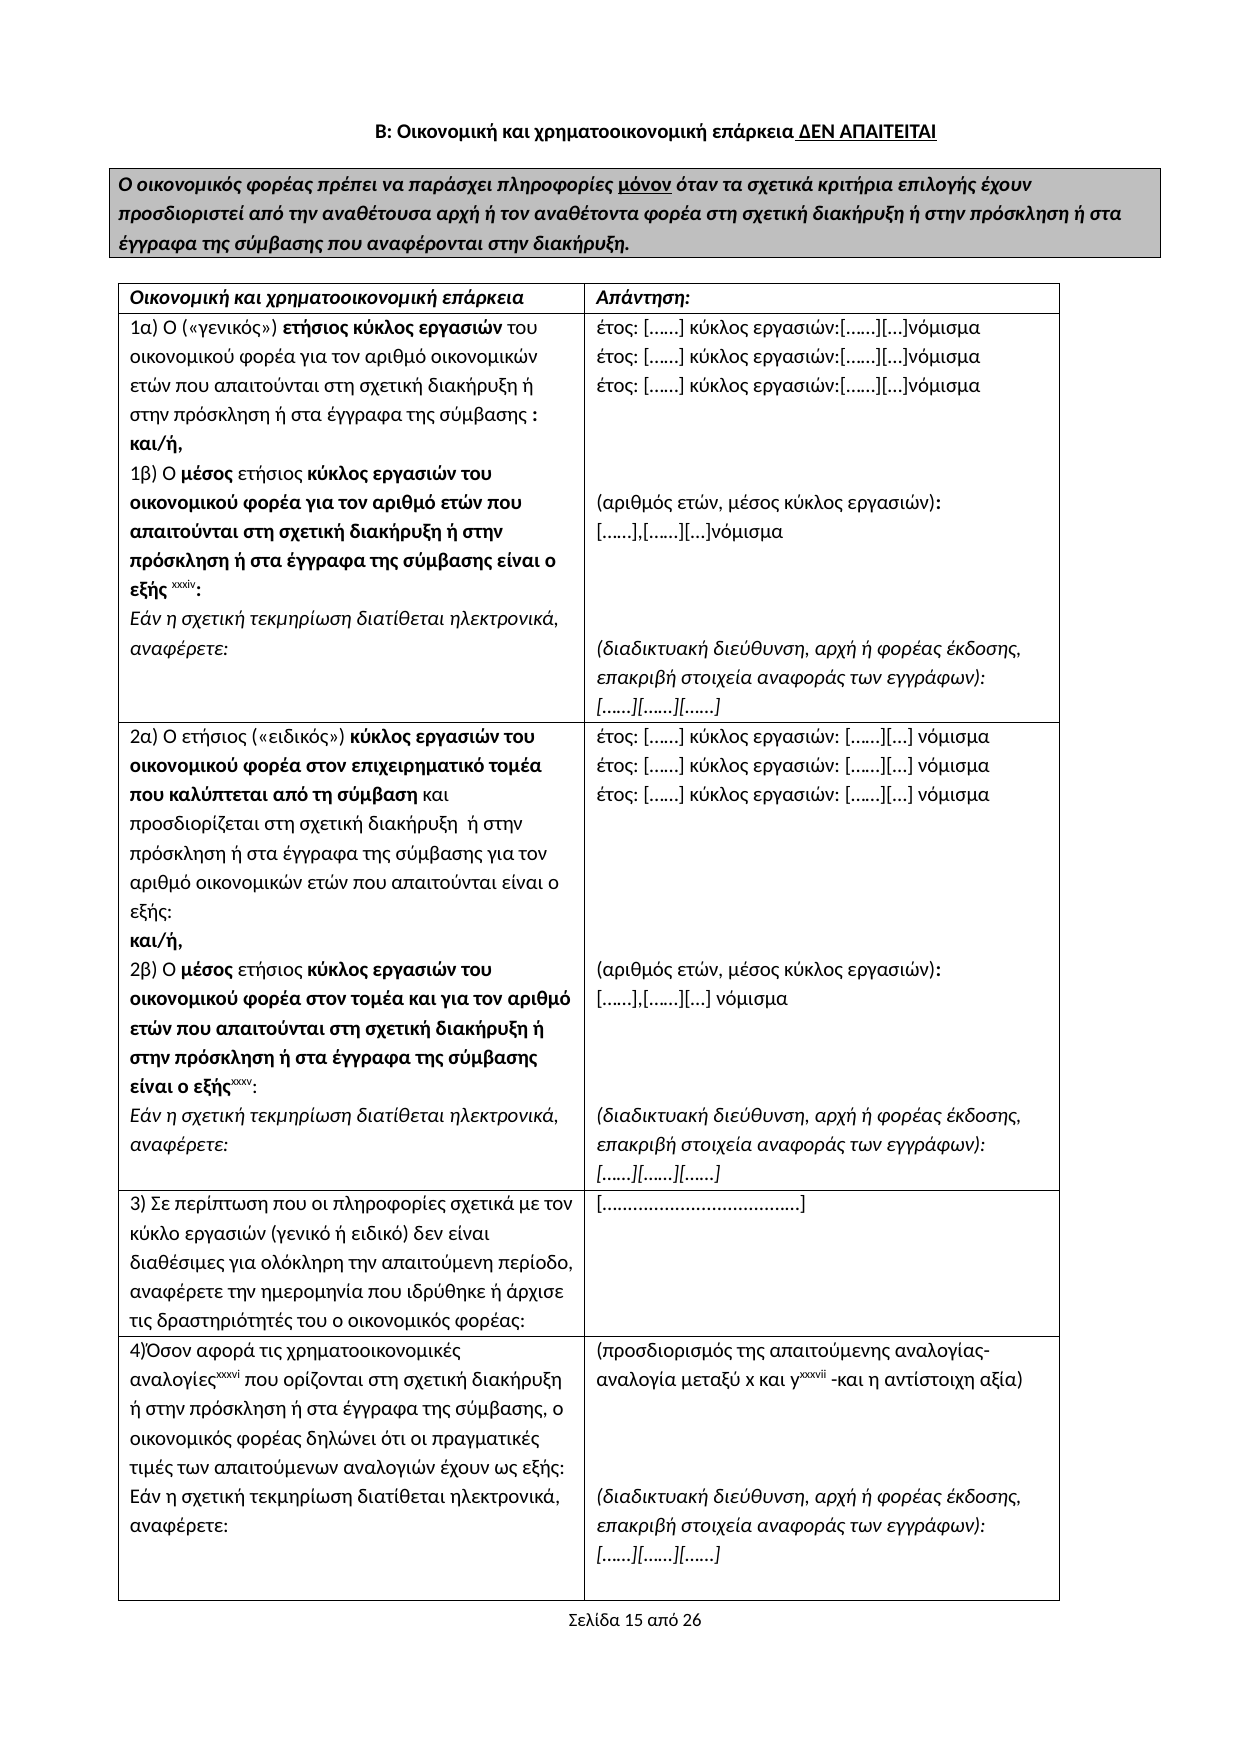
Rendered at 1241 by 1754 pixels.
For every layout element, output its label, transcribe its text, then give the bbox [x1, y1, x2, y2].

text Ο οικονομικός φορέας πρέπει να παράσχει πληροφορίες μόνον όταν τα σχετικά κριτήρια επιλογής έχουν προσδιοριστεί από την αναθέτουσα αρχή ή τον αναθέτοντα φορέα στη σχετική διακήρυξη ή στην πρόσκληση ή στα έγγραφα της σύμβασης που αναφέρονται στην διακήρυξη. [110, 169, 1160, 257]
table_cell 2α) Ο ετήσιος («ειδικός») κύκλος εργασιών του οικονομικού φορέα στον επιχειρηματικό τομέα που καλύπτεται από τη σύμβαση και προσδιορίζεται στη σχετική διακήρυξη ή στην πρόσκληση ή στα έγγραφα της σύμβασης για τον αριθμό οικονομικών ετών που απαιτούνται είναι ο εξής: και/ή, 2β) Ο μέσος ετήσιος κύκλος εργασιών του οικονομικού φορέα στον τομέα και για τον αριθμό ετών που απαιτούνται στη σχετική διακήρυξη ή στην πρόσκληση ή στα έγγραφα της σύμβασης είναι ο εξής: Εάν η σχετική τεκμηρίωση διατίθεται ηλεκτρονικά, αναφέρετε: [119, 723, 584, 1189]
table_cell 3) Σε περίπτωση που οι πληροφορίες σχετικά με τον κύκλο εργασιών (γενικό ή ειδικό) δεν είναι διαθέσιμες για ολόκληρη την απαιτούμενη περίοδο, αναφέρετε την ημερομηνία που ιδρύθηκε ή άρχισε τις δραστηριότητές του ο οικονομικός φορέας: [119, 1191, 584, 1336]
text Β: Οικονομική και χρηματοοικονομική επάρκεια ΔΕΝ ΑΠΑΙΤΕΙΤΑΙ [118, 118, 1152, 144]
table_cell (προσδιορισμός της απαιτούμενης αναλογίας-αναλογία μεταξύ x και y -και η αντίστοιχη αξία) (διαδικτυακή διεύθυνση, αρχή ή φορέας έκδοσης, επακριβή στοιχεία αναφοράς των εγγράφων): [……][……][……] [585, 1337, 1059, 1599]
table_cell έτος: [……] κύκλος εργασιών:[……][…]νόμισμα έτος: [……] κύκλος εργασιών:[……][…]νόμισμα έτος: [……] κύκλος εργασιών:[……][…]νόμισμα (αριθμός ετών, μέσος κύκλος εργασιών): [……],[……][…]νόμισμα (διαδικτυακή διεύθυνση, αρχή ή φορέας έκδοσης, επακριβή στοιχεία αναφοράς των εγγράφων): [……][……][……] [585, 314, 1059, 722]
table_cell 4)Όσον αφορά τις χρηματοοικονομικές αναλογίες που ορίζονται στη σχετική διακήρυξη ή στην πρόσκληση ή στα έγγραφα της σύμβασης, ο οικονομικός φορέας δηλώνει ότι οι πραγματικές τιμές των απαιτούμενων αναλογιών έχουν ως εξής: Εάν η σχετική τεκμηρίωση διατίθεται ηλεκτρονικά, αναφέρετε: [119, 1337, 584, 1599]
table_cell 1α) Ο («γενικός») ετήσιος κύκλος εργασιών του οικονομικού φορέα για τον αριθμό οικονομικών ετών που απαιτούνται στη σχετική διακήρυξη ή στην πρόσκληση ή στα έγγραφα της σύμβασης : και/ή, 1β) Ο μέσος ετήσιος κύκλος εργασιών του οικονομικού φορέα για τον αριθμό ετών που απαιτούνται στη σχετική διακήρυξη ή στην πρόσκληση ή στα έγγραφα της σύμβασης είναι ο εξής : Εάν η σχετική τεκμηρίωση διατίθεται ηλεκτρονικά, αναφέρετε: [119, 314, 584, 722]
table_cell έτος: [……] κύκλος εργασιών: [……][…] νόμισμα έτος: [……] κύκλος εργασιών: [……][…] νόμισμα έτος: [……] κύκλος εργασιών: [……][…] νόμισμα (αριθμός ετών, μέσος κύκλος εργασιών): [……],[……][…] νόμισμα (διαδικτυακή διεύθυνση, αρχή ή φορέας έκδοσης, επακριβή στοιχεία αναφοράς των εγγράφων): [……][……][……] [585, 723, 1059, 1189]
table_header Απάντηση: [585, 284, 1059, 313]
table_cell […................................…] [585, 1191, 1059, 1336]
table_header Οικονομική και χρηματοοικονομική επάρκεια [119, 284, 584, 313]
